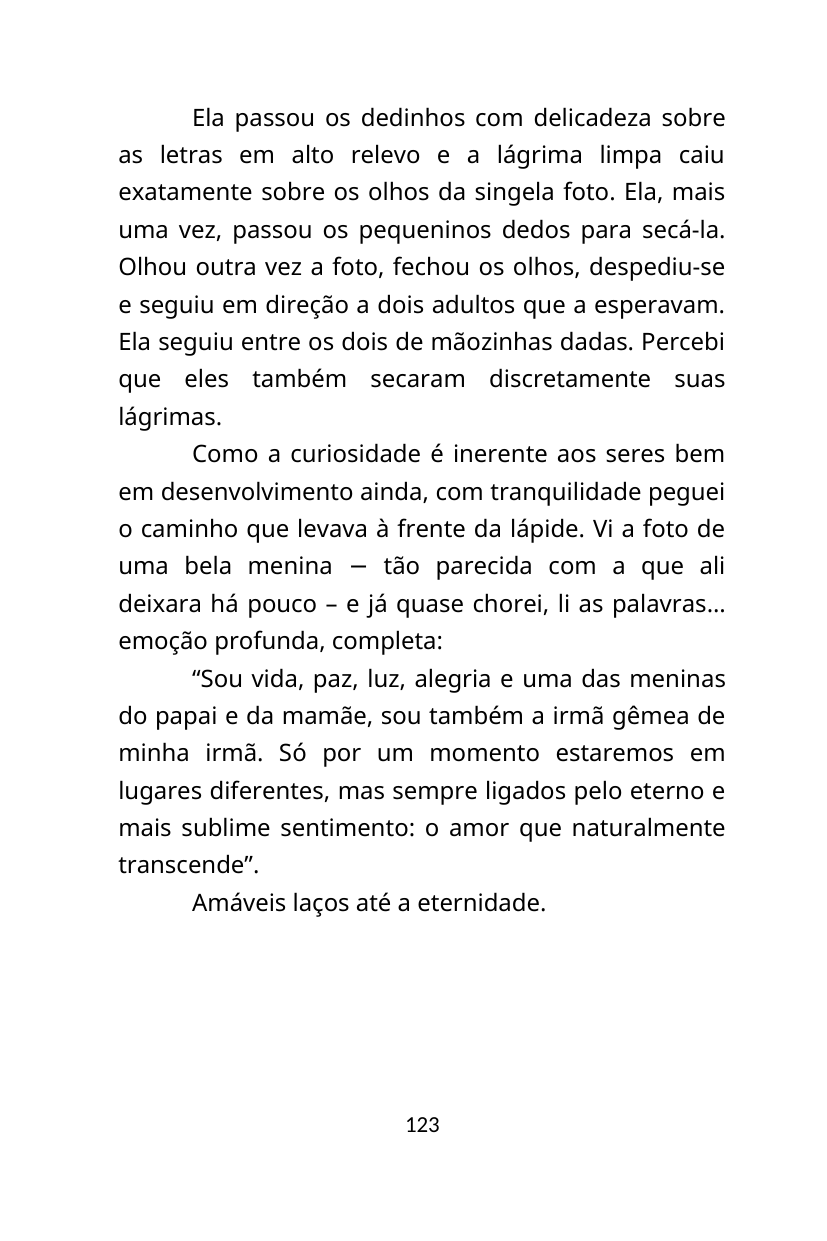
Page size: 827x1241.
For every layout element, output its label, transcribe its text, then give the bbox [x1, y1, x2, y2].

text Ela passou os dedinhos com delicadeza sobre as letras em alto relevo e a lágrima limpa caiu exatamente sobre os olhos da singela foto. Ela, mais uma vez, passou os pequeninos dedos para secá-la. Olhou outra vez a foto, fechou os olhos, despediu-se e seguiu em direção a dois adultos que a esperavam. Ela seguiu entre os dois de mãozinhas dadas. Percebi que eles também secaram discretamente suas lágrimas. [118, 100, 726, 432]
text Como a curiosidade é inerente aos seres bem em desenvolvimento ainda, com tranquilidade peguei o caminho que levava à frente da lápide. Vi a foto de uma bela menina − tão parecida com a que ali deixara há pouco – e já quase chorei, li as palavras… emoção profunda, completa: [118, 437, 726, 657]
text Amáveis laços até a eternidade. [118, 886, 726, 918]
text “Sou vida, paz, luz, alegria e uma das meninas do papai e da mamãe, sou também a irmã gêmea de minha irmã. Só por um momento estaremos em lugares diferentes, mas sempre ligados pelo eterno e mais sublime sentimento: o amor que naturalmente transcende”. [118, 661, 726, 881]
